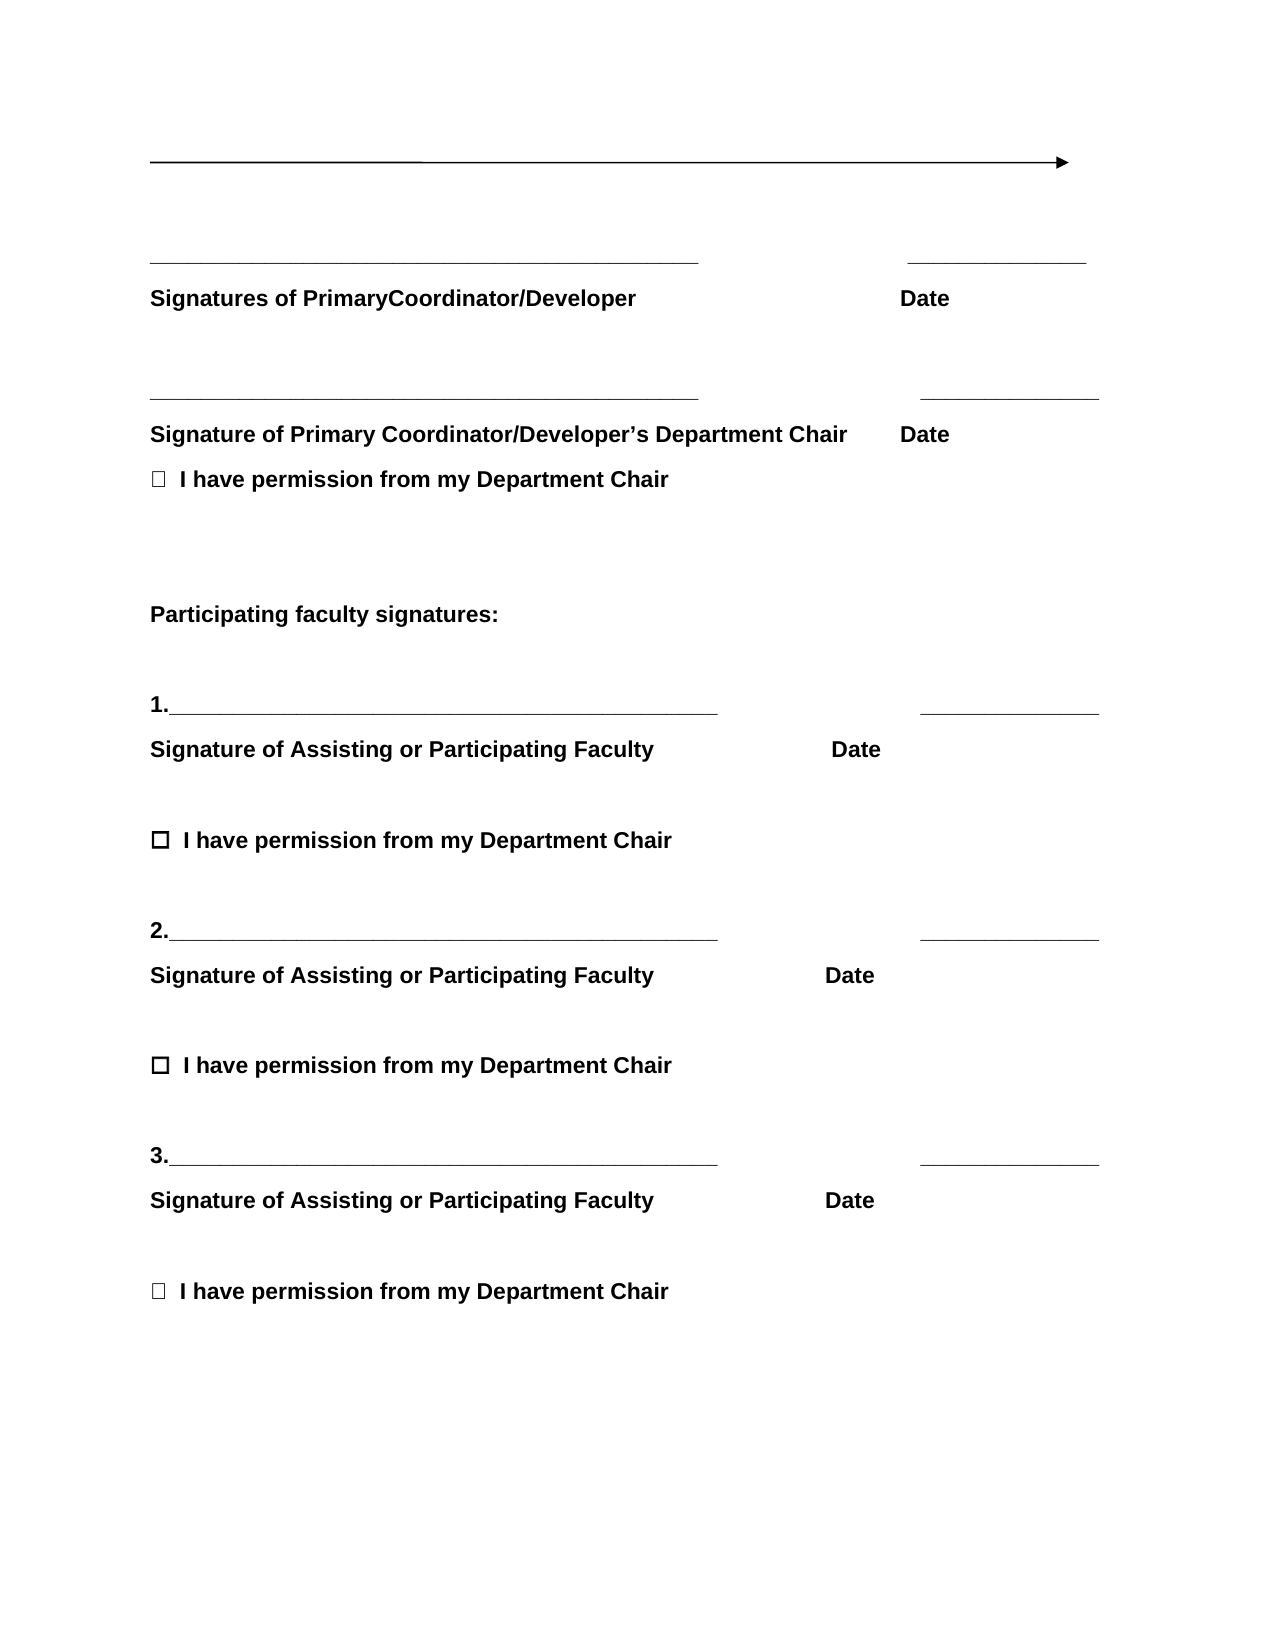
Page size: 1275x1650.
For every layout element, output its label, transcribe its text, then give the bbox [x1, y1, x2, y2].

text  I have permission from my Department Chair [150, 466, 1125, 492]
text ___________________________________________ ______________ [150, 240, 1125, 267]
text 3.___________________________________________ ______________ [150, 1142, 1125, 1169]
text I have permission from my Department Chair [150, 1052, 1125, 1078]
text Signature of Primary Coordinator/Developer’s Department Chair Date [150, 421, 1125, 447]
text Signatures of PrimaryCoordinator/Developer Date [150, 285, 1125, 312]
text Signature of Assisting or Participating Faculty Date [150, 1187, 1125, 1214]
text Signature of Assisting or Participating Faculty Date [150, 962, 1125, 988]
text ___________________________________________ ______________ [150, 376, 1125, 402]
text Participating faculty signatures: [150, 601, 1125, 627]
text 1.___________________________________________ ______________ [150, 691, 1125, 718]
text 2.___________________________________________ ______________ [150, 917, 1125, 943]
text  I have permission from my Department Chair [150, 1278, 1125, 1304]
text Signature of Assisting or Participating Faculty Date [150, 736, 1125, 763]
text I have permission from my Department Chair [150, 827, 1125, 853]
